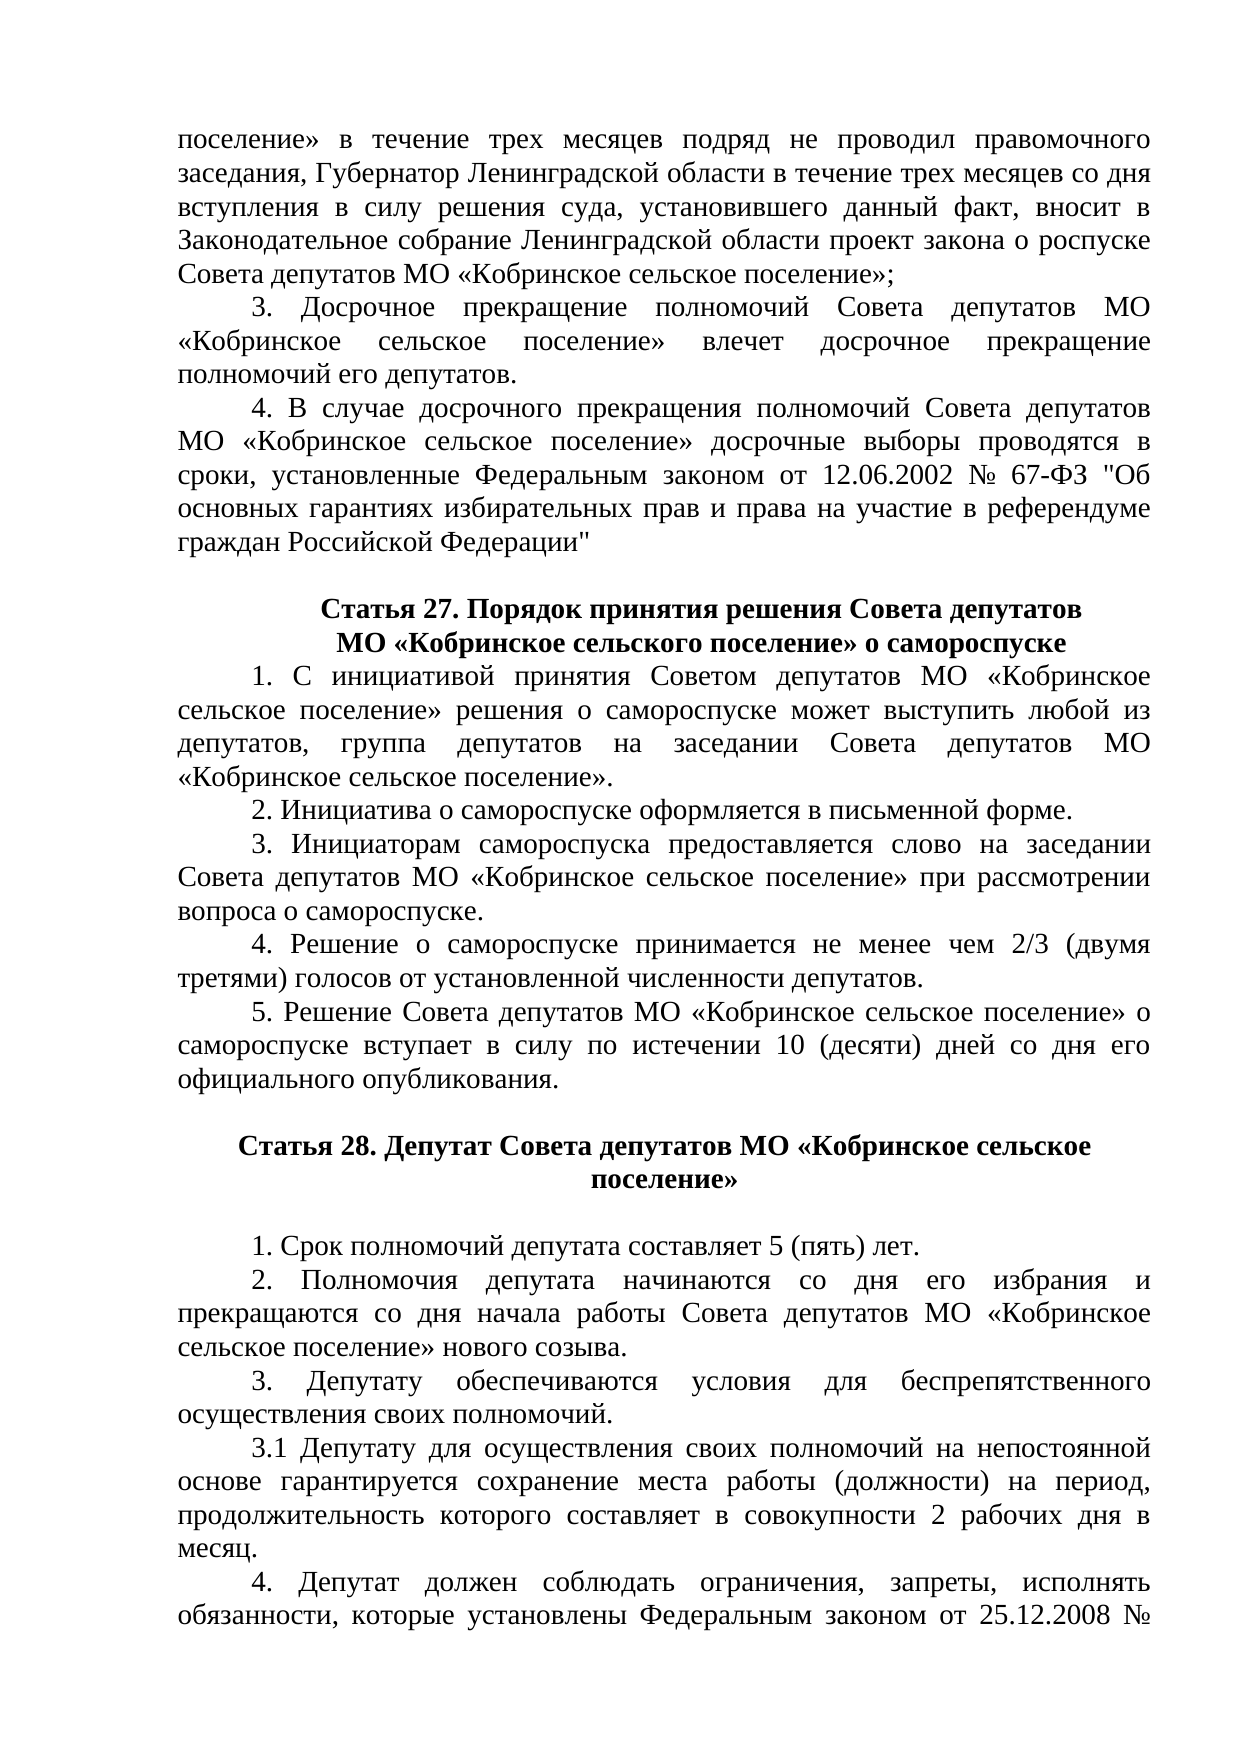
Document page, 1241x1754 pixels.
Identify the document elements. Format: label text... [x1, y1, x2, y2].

text 4. Решение о самороспуске принимается не менее чем 2/3 (двумя третями) голосов от установленной численности депутатов. [177, 927, 1152, 994]
text 2. Полномочия депутата начинаются со дня его избрания и прекращаются со дня начала работы Совета депутатов МО «Кобринское сельское поселение» нового созыва. [177, 1262, 1152, 1363]
text 4. В случае досрочного прекращения полномочий Совета депутатов МО «Кобринское сельское поселение» досрочные выборы проводятся в сроки, установленные Федеральным законом от 12.06.2002 № 67-ФЗ "Об основных гарантиях избирательных прав и права на участие в референдуме граждан Российской Федерации" [177, 390, 1152, 558]
text 3. Досрочное прекращение полномочий Совета депутатов МО «Кобринское сельское поселение» влечет досрочное прекращение полномочий его депутатов. [177, 289, 1152, 390]
subtitle МО «Кобринское сельского поселение» о самороспуске [177, 625, 1152, 658]
text 5. Решение Совета депутатов МО «Кобринское сельское поселение» о самороспуске вступает в силу по истечении 10 (десяти) дней со дня его официального опубликования. [177, 994, 1152, 1094]
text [177, 1564, 1152, 1631]
text 1. С инициативой принятия Советом депутатов МО «Кобринское сельское поселение» решения о самороспуске может выступить любой из депутатов, группа депутатов на заседании Совета депутатов МО «Кобринское сельское поселение». [177, 658, 1152, 792]
text 1. Срок полномочий депутата составляет 5 (пять) лет. [177, 1228, 1152, 1262]
text 2. Инициатива о самороспуске оформляется в письменной форме. [177, 792, 1152, 826]
subtitle Статья 27. Порядок принятия решения Совета депутатов [177, 591, 1152, 625]
text 3. Инициаторам самороспуска предоставляется слово на заседании Совета депутатов МО «Кобринское сельское поселение» при рассмотрении вопроса о самороспуске. [177, 826, 1152, 927]
text 3. Депутату обеспечиваются условия для беспрепятственного осуществления своих полномочий. [177, 1363, 1152, 1430]
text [177, 122, 1152, 289]
text 3.1 Депутату для осуществления своих полномочий на непостоянной основе гарантируется сохранение места работы (должности) на период, продолжительность которого составляет в совокупности 2 рабочих дня в месяц. [177, 1430, 1152, 1564]
subtitle Статья 28. Депутат Совета депутатов МО «Кобринское сельское поселение» [177, 1128, 1152, 1195]
